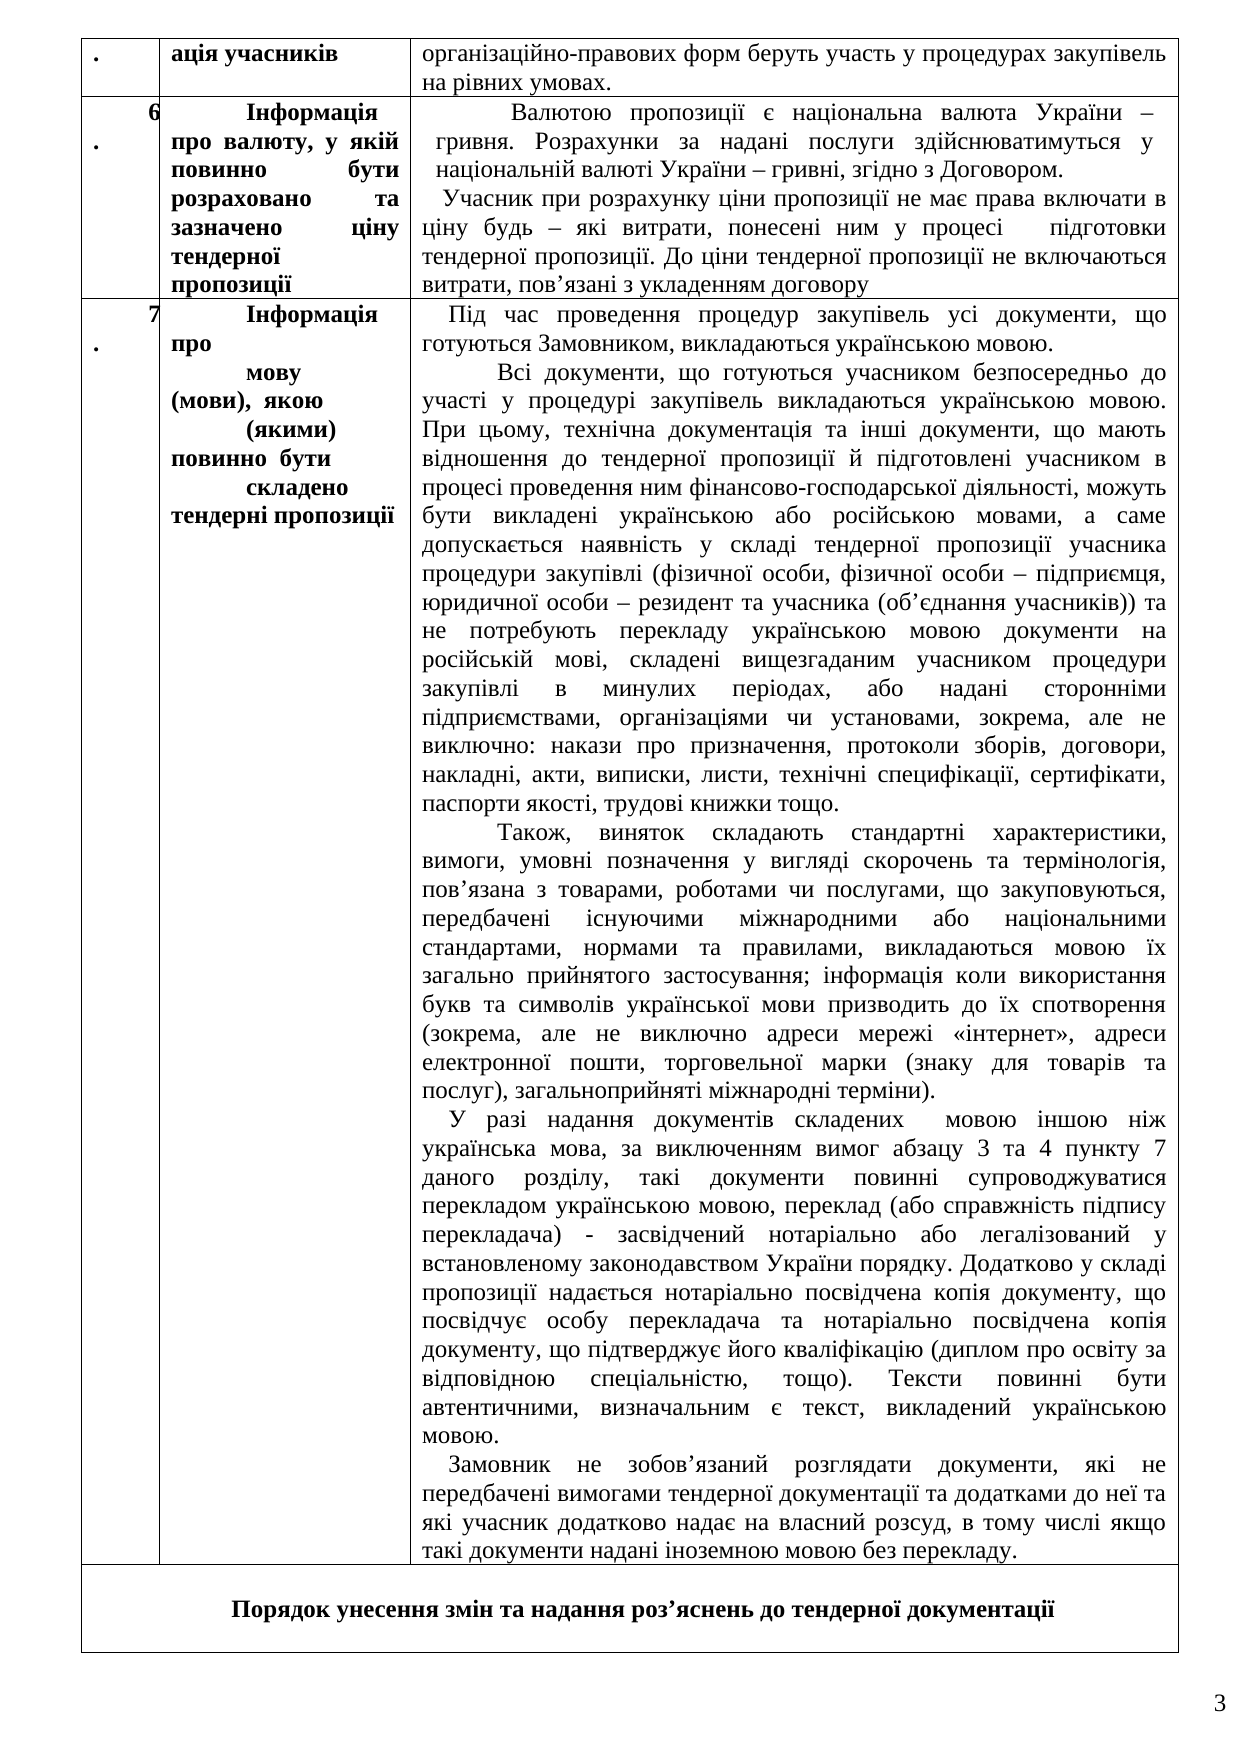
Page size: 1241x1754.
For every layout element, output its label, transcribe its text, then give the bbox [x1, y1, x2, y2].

table_cell 7. [82, 299, 159, 1564]
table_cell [160, 39, 410, 96]
table_cell Інформація про валюту, у якій повинно бути розраховано та зазначено ціну тендерної пропозиції [160, 97, 410, 298]
table_cell Порядок унесення змін та надання роз’яснень до тендерної документації [82, 1565, 1178, 1652]
table_cell Під час проведення процедур закупівель усі документи, що готуються Замовником, викладаються українською мовою. Всі документи, що готуються учасником безпосередньо до участі у процедурі закупівель викладаються українською мовою. При цьому, технічна документація та інші документи, що мають відношення до тендерної пропозиції й підготовлені учасником в процесі проведення ним фінансово-господарської діяльності, можуть бути викладені українською або російською мовами, а саме допускається наявність у складі тендерної пропозиції учасника процедури закупівлі (фізичної особи, фізичної особи – підприємця, юридичної особи – резидент та учасника (об’єднання учасників)) та не потребують перекладу українською мовою документи на російській мові, складені вищезгаданим учасником процедури закупівлі в минулих періодах, або надані сторонніми підприємствами, організаціями чи установами, зокрема, але не виключно: накази про призначення, протоколи зборів, договори, накладні, акти, виписки, листи, технічні специфікації, сертифікати, паспорти якості, трудові книжки тощо. Також, виняток складають стандартні характеристики, вимоги, умовні позначення у вигляді скорочень та термінологія, пов’язана з товарами, роботами чи послугами, що закуповуються, передбачені існуючими міжнародними або національними стандартами, нормами та правилами, викладаються мовою їх загально прийнятого застосування; інформація коли використання букв та символів української мови призводить до їх спотворення (зокрема, але не виключно адреси мережі «інтернет», адреси електронної пошти, торговельної марки (знаку для товарів та послуг), загальноприйняті міжнародні терміни). У разі надання документів складених мовою іншою ніж українська мова, за виключенням вимог абзацу 3 та 4 пункту 7 даного розділу, такі документи повинні супроводжуватися перекладом українською мовою, переклад (або справжність підпису перекладача) - засвідчений нотаріально або легалізований у встановленому законодавством України порядку. Додатково у складі пропозиції надається нотаріально посвідчена копія документу, що посвідчує особу перекладача та нотаріально посвідчена копія документу, що підтверджує його кваліфікацію (диплом про освіту за відповідною спеціальністю, тощо). Тексти повинні бути автентичними, визначальним є текст, викладений українською мовою. Замовник не зобов’язаний розглядати документи, які не передбачені вимогами тендерної документації та додатками до неї та які учасник додатково надає на власний розсуд, в тому числі якщо такі документи надані іноземною мовою без перекладу. [411, 299, 1178, 1564]
table_cell Валютою пропозиції є національна валюта України – гривня. Розрахунки за надані послуги здійснюватимуться у національній валюті України – гривні, згідно з Договором. Учасник при розрахунку ціни пропозиції не має права включати в ціну будь – які витрати, понесені ним у процесі підготовки тендерної пропозиції. До ціни тендерної пропозиції не включаються витрати, пов’язані з укладенням договору [411, 97, 1178, 298]
table_cell 5. [82, 39, 159, 96]
table_cell 6. [82, 97, 159, 298]
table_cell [411, 39, 1178, 96]
table_cell Інформація про мову (мови), якою (якими) повинно бути складено тендерні пропозиції [160, 299, 410, 1564]
